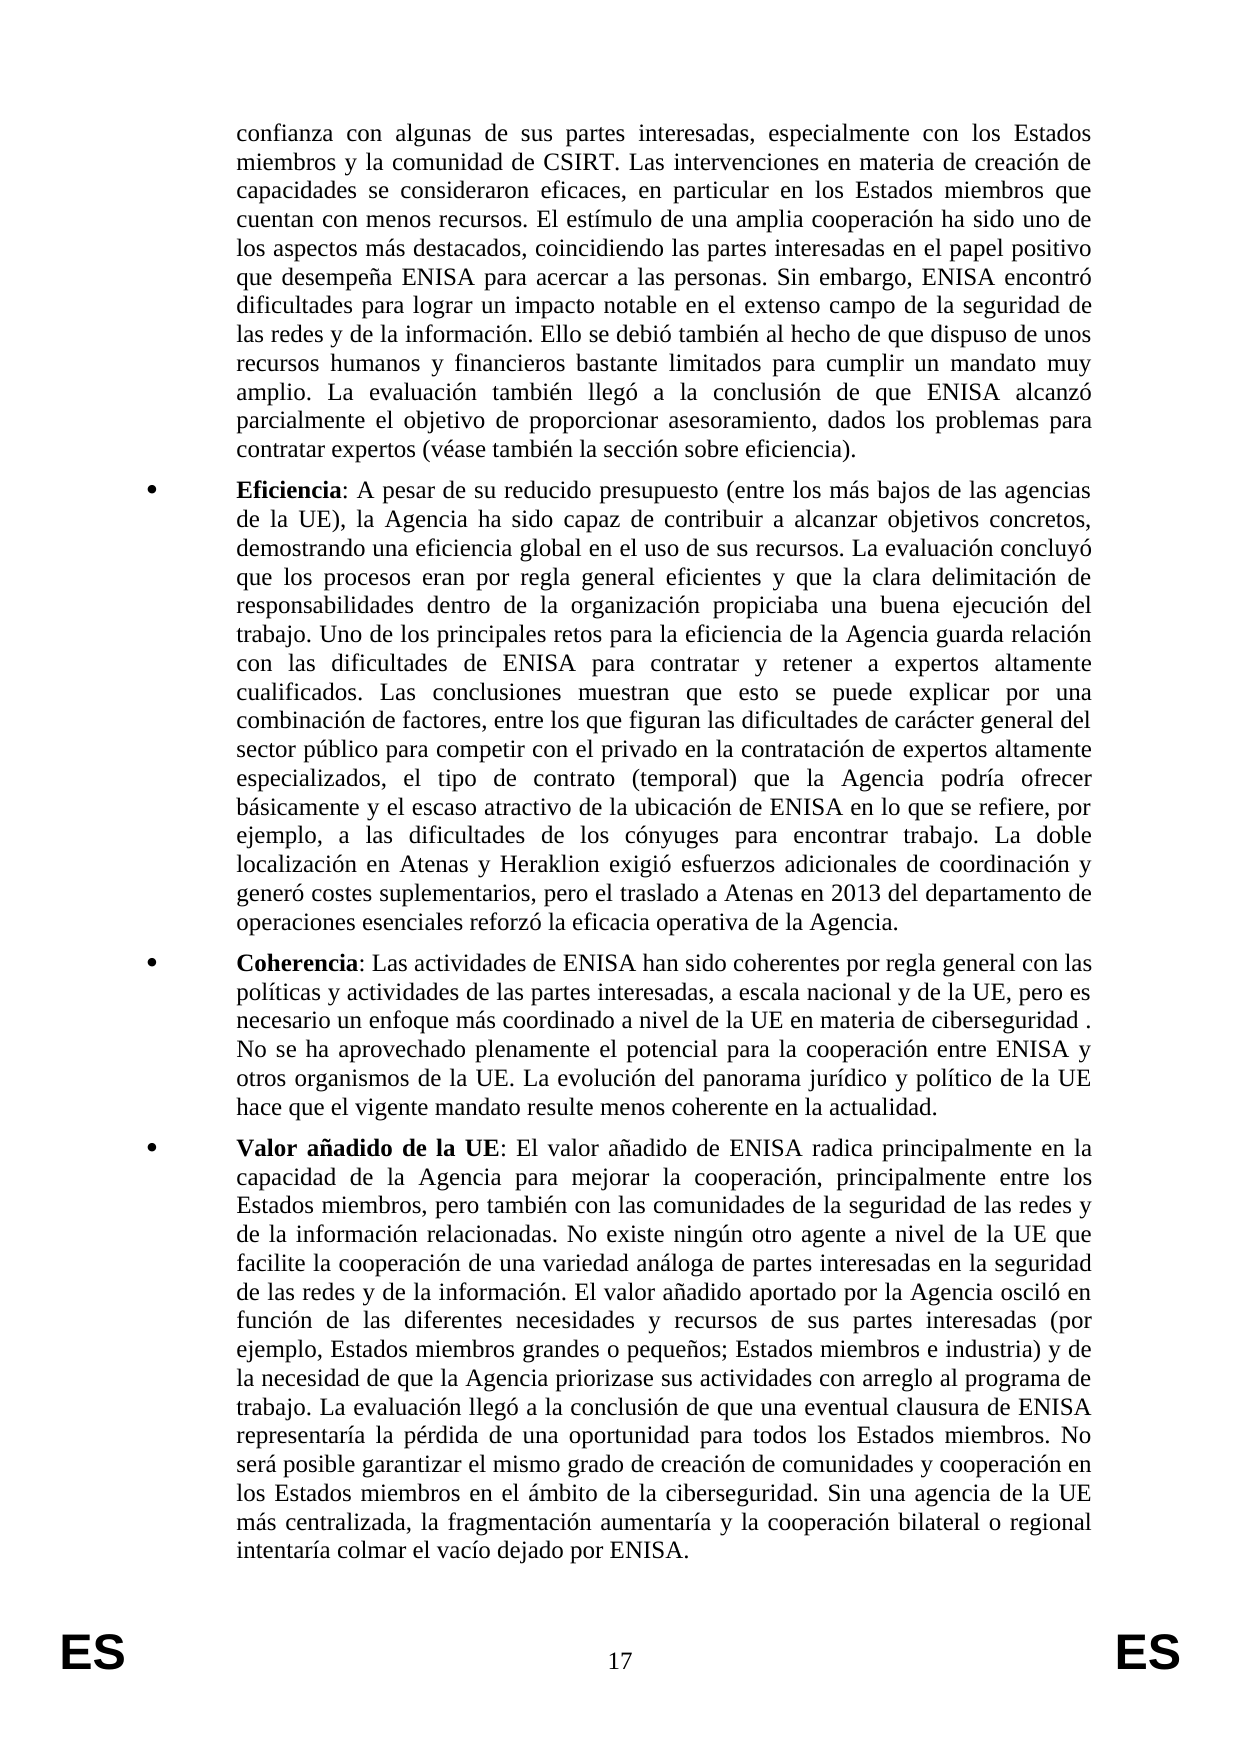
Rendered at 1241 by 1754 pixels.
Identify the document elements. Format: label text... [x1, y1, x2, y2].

text Eficiencia: A pesar de su reducido presupuesto (entre los más bajos de las agencias de la UE), la Agencia ha sido capaz de contribuir a alcanzar objetivos concretos, demostrando una eficiencia global en el uso de sus recursos. La evaluación concluyó que los procesos eran por regla general eficientes y que la clara delimitación de responsabilidades dentro de la organización propiciaba una buena ejecución del trabajo. Uno de los principales retos para la eficiencia de la Agencia guarda relación con las dificultades de ENISA para contratar y retener a expertos altamente cualificados. Las conclusiones muestran que esto se puede explicar por una combinación de factores, entre los que figuran las dificultades de carácter general del sector público para competir con el privado en la contratación de expertos altamente especializados, el tipo de contrato (temporal) que la Agencia podría ofrecer básicamente y el escaso atractivo de la ubicación de ENISA en lo que se refiere, por ejemplo, a las dificultades de los cónyuges para encontrar trabajo. La doble localización en Atenas y Heraklion exigió esfuerzos adicionales de coordinación y generó costes suplementarios, pero el traslado a Atenas en 2013 del departamento de operaciones esenciales reforzó la eficacia operativa de la Agencia. [148, 476, 1093, 936]
text Valor añadido de la UE: El valor añadido de ENISA radica principalmente en la capacidad de la Agencia para mejorar la cooperación, principalmente entre los Estados miembros, pero también con las comunidades de la seguridad de las redes y de la información relacionadas. No existe ningún otro agente a nivel de la UE que facilite la cooperación de una variedad análoga de partes interesadas en la seguridad de las redes y de la información. El valor añadido aportado por la Agencia osciló en función de las diferentes necesidades y recursos de sus partes interesadas (por ejemplo, Estados miembros grandes o pequeños; Estados miembros e industria) y de la necesidad de que la Agencia priorizase sus actividades con arreglo al programa de trabajo. La evaluación llegó a la conclusión de que una eventual clausura de ENISA representaría la pérdida de una oportunidad para todos los Estados miembros. No será posible garantizar el mismo grado de creación de comunidades y cooperación en los Estados miembros en el ámbito de la ciberseguridad. Sin una agencia de la UE más centralizada, la fragmentación aumentaría y la cooperación bilateral o regional intentaría colmar el vacío dejado por ENISA. [148, 1133, 1093, 1564]
text Coherencia: Las actividades de ENISA han sido coherentes por regla general con las políticas y actividades de las partes interesadas, a escala nacional y de la UE, pero es necesario un enfoque más coordinado a nivel de la UE en materia de ciberseguridad . No se ha aprovechado plenamente el potencial para la cooperación entre ENISA y otros organismos de la UE. La evolución del panorama jurídico y político de la UE hace que el vigente mandato resulte menos coherente en la actualidad. [148, 948, 1093, 1121]
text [148, 118, 1093, 463]
